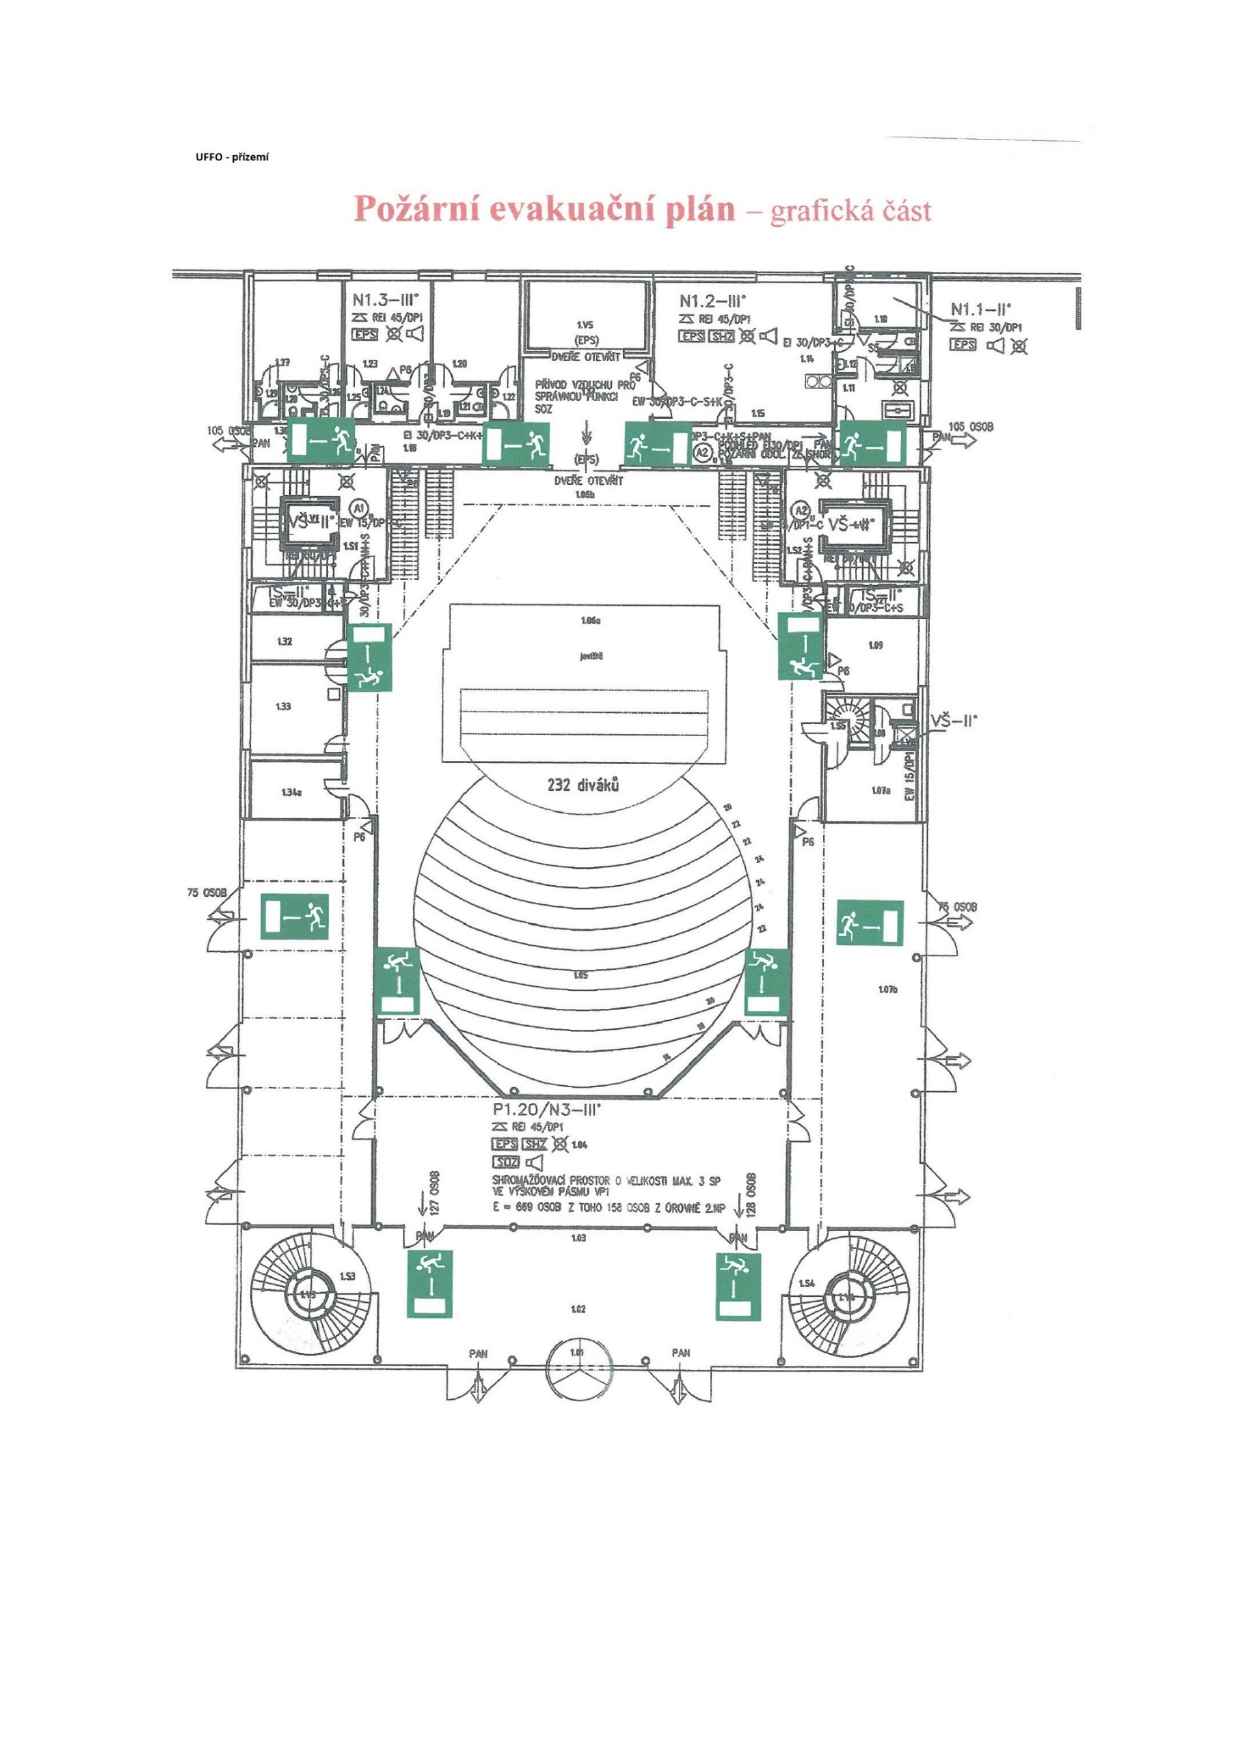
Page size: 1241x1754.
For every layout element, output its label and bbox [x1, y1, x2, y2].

picture [155, 122, 1101, 1459]
